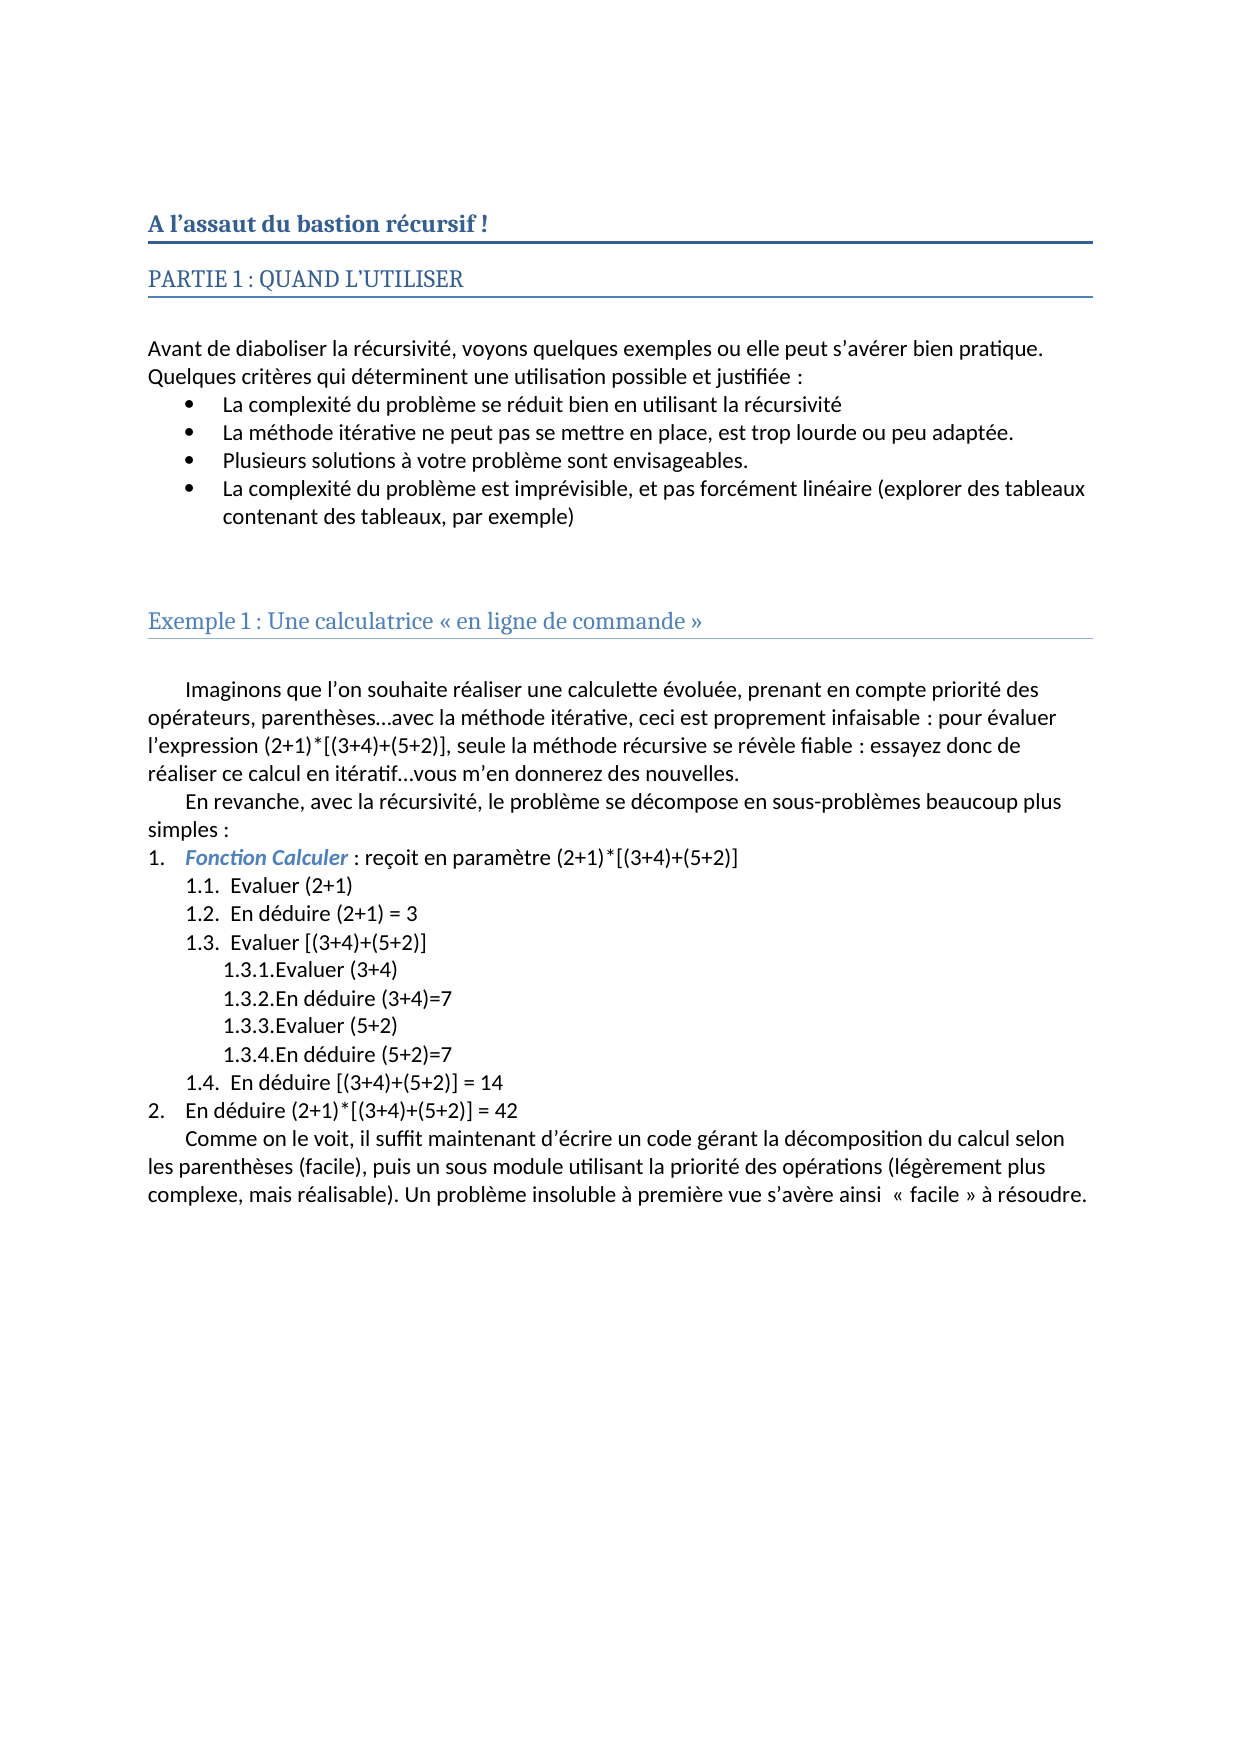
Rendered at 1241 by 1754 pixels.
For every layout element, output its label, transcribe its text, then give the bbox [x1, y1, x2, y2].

text Avant de diaboliser la récursivité, voyons quelques exemples ou elle peut s’avérer bien pratique. [148, 334, 1093, 362]
list Plusieurs solutions à votre problème sont envisageables. [185, 446, 1093, 474]
list En déduire (2+1)*[(3+4)+(5+2)] = 42 [148, 1096, 1093, 1124]
list En déduire (3+4)=7 [223, 984, 1093, 1012]
list Evaluer (2+1) [185, 872, 1093, 899]
list La complexité du problème est imprévisible, et pas forcément linéaire (explorer des tableaux contenant des tableaux, par exemple) [185, 474, 1093, 530]
text Quelques critères qui déterminent une utilisation possible et justifiée : [148, 362, 1093, 390]
list Evaluer (5+2) [223, 1012, 1093, 1040]
list Evaluer [(3+4)+(5+2)] [185, 928, 1093, 956]
text Imaginons que l’on souhaite réaliser une calculette évoluée, prenant en compte priorité des opérateurs, parenthèses…avec la méthode itérative, ceci est proprement infaisable : pour évaluer l’expression (2+1)*[(3+4)+(5+2)], seule la méthode récursive se révèle fiable : essayez donc de réaliser ce calcul en itératif…vous m’en donnerez des nouvelles. [148, 675, 1093, 787]
subtitle Exemple 1 : Une calculatrice « en ligne de commande » [148, 607, 1093, 638]
list La complexité du problème se réduit bien en utilisant la récursivité [185, 390, 1093, 418]
text Comme on le voit, il suffit maintenant d’écrire un code gérant la décomposition du calcul selon les parenthèses (facile), puis un sous module utilisant la priorité des opérations (légèrement plus complexe, mais réalisable). Un problème insoluble à première vue s’avère ainsi « facile » à résoudre. [148, 1124, 1093, 1208]
subtitle PARTIE 1 : QUAND L’UTILISER [148, 265, 1093, 296]
text En revanche, avec la récursivité, le problème se décompose en sous-problèmes beaucoup plus simples : [148, 787, 1093, 843]
list En déduire (2+1) = 3 [185, 899, 1093, 928]
list La méthode itérative ne peut pas se mettre en place, est trop lourde ou peu adaptée. [185, 418, 1093, 446]
list Evaluer (3+4) [223, 956, 1093, 984]
subtitle A l’assaut du bastion récursif ! [148, 210, 1093, 241]
list Fonction Calculer : reçoit en paramètre (2+1)*[(3+4)+(5+2)] [148, 843, 1093, 872]
list En déduire (5+2)=7 [223, 1040, 1093, 1068]
list En déduire [(3+4)+(5+2)] = 14 [185, 1068, 1093, 1096]
